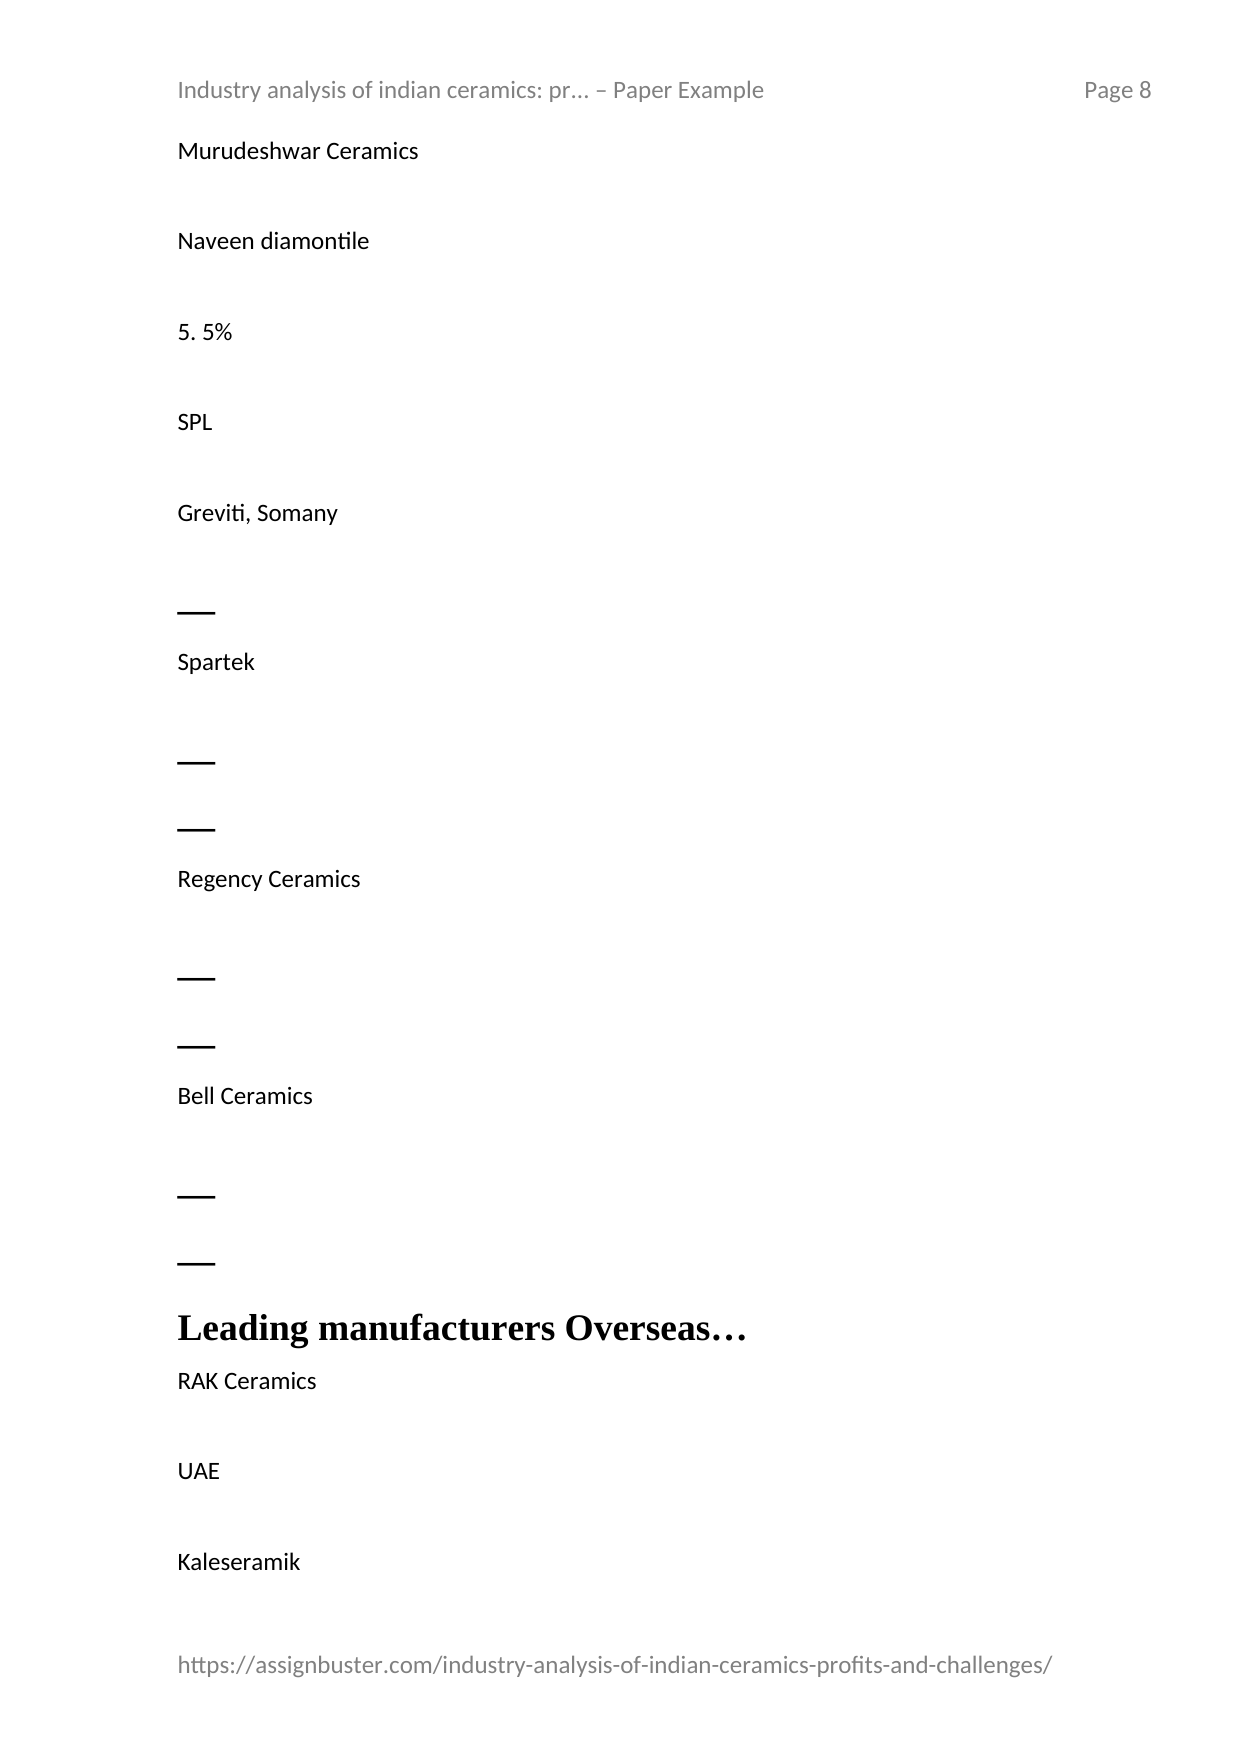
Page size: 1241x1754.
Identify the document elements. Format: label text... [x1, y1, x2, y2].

text Bell Ceramics [177, 1080, 1152, 1111]
text SPL [177, 406, 1152, 437]
text Murudeshwar Ceramics [177, 135, 1152, 165]
text Spartek [177, 646, 1152, 677]
text 5. 5% [177, 316, 1152, 346]
subtitle — [177, 737, 1152, 780]
subtitle — [177, 1021, 1152, 1064]
subtitle — [177, 954, 1152, 997]
text Regency Ceramics [177, 863, 1152, 894]
text Naveen diamontile [177, 225, 1152, 256]
text Kaleseramik [177, 1546, 1152, 1576]
text UAE [177, 1455, 1152, 1486]
subtitle — [177, 1171, 1152, 1214]
subtitle Leading manufacturers Overseas… [177, 1306, 1152, 1349]
subtitle — [177, 804, 1152, 847]
subtitle — [177, 1238, 1152, 1281]
text Greviti, Somany [177, 497, 1152, 527]
subtitle — [177, 587, 1152, 631]
text RAK Ceramics [177, 1365, 1152, 1395]
